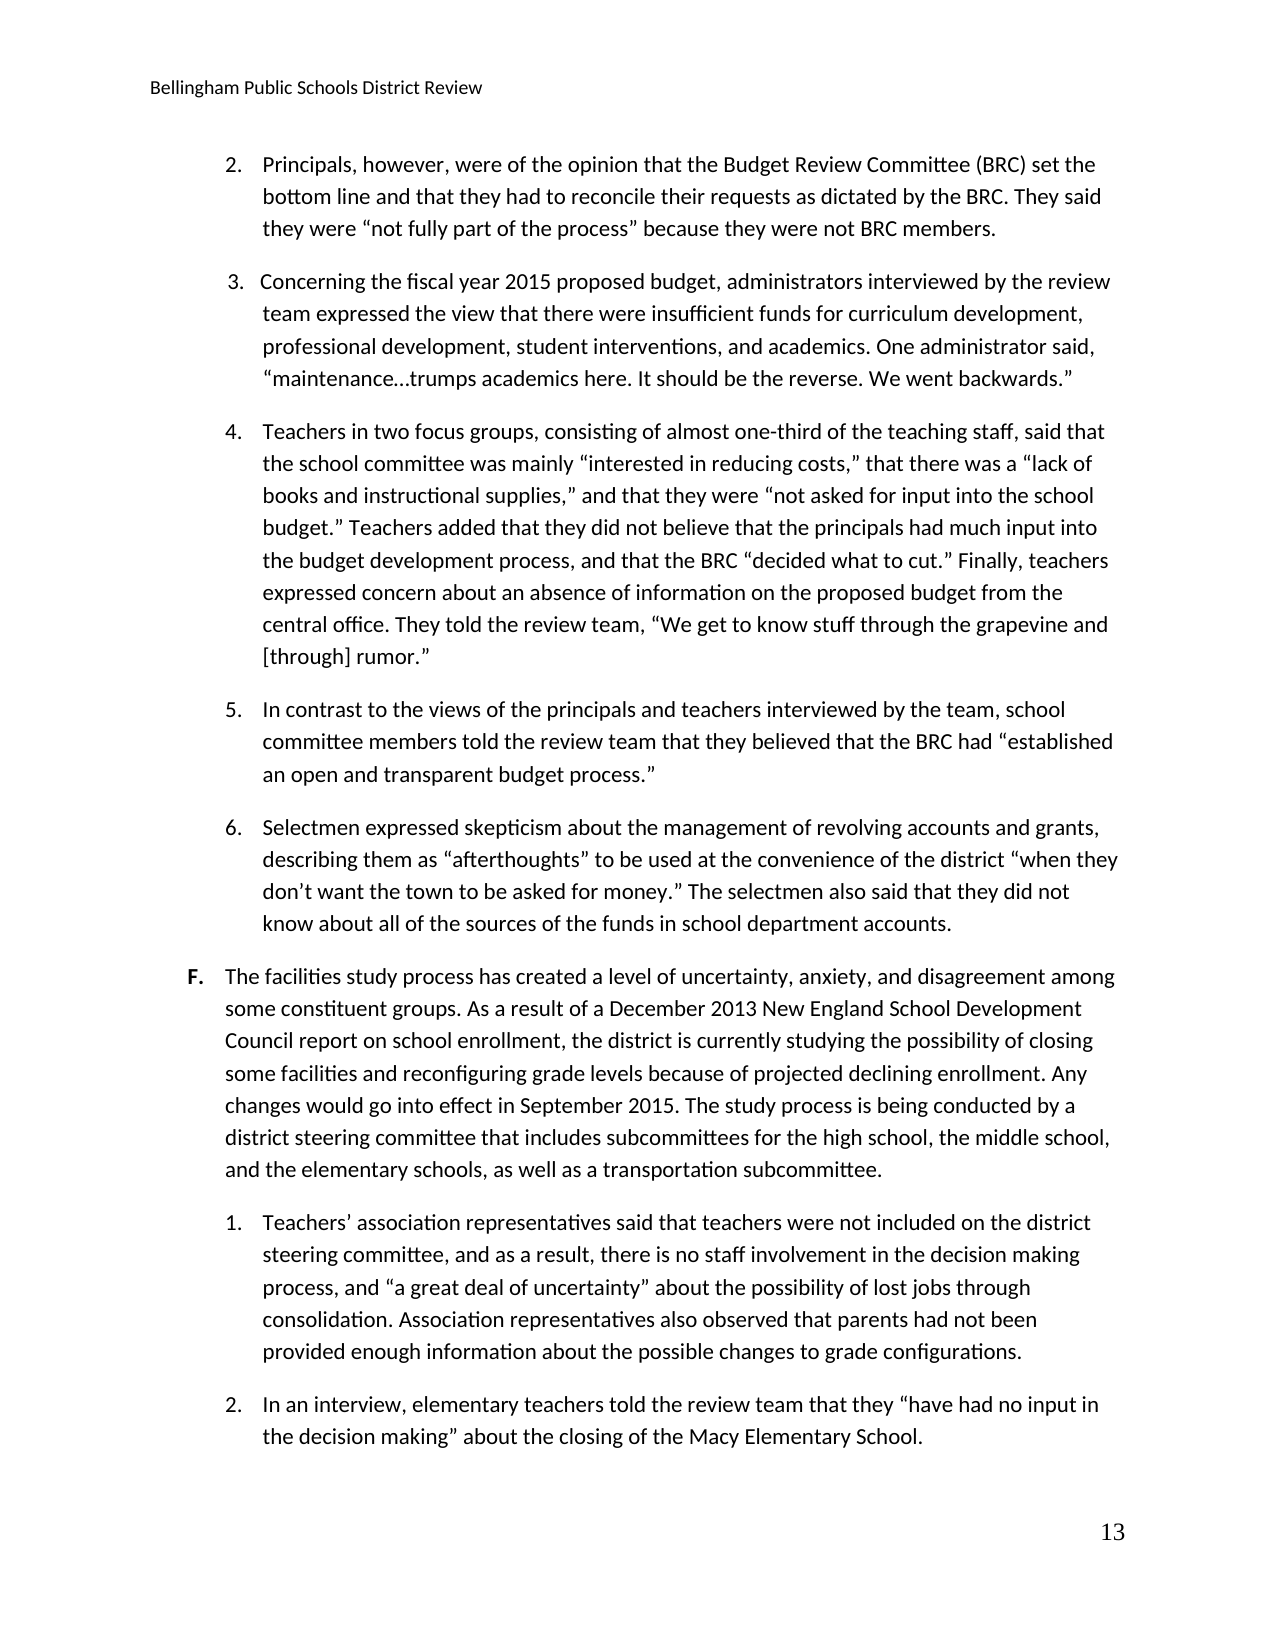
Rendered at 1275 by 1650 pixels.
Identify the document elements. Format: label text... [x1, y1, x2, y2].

text 2. Principals, however, were of the opinion that the Budget Review Committee (BRC) set the bottom line and that they had to reconcile their requests as dictated by the BRC. They said they were “not fully part of the process” because they were not BRC members. [150, 150, 1125, 242]
text 3. Concerning the fiscal year 2015 proposed budget, administrators interviewed by the review team expressed the view that there were insufficient funds for curriculum development, professional development, student interventions, and academics. One administrator said, “maintenance…trumps academics here. It should be the reverse. We went backwards.” [150, 267, 1125, 392]
text 6. Selectmen expressed skepticism about the management of revolving accounts and grants, describing them as “afterthoughts” to be used at the convenience of the district “when they don’t want the town to be asked for money.” The selectmen also said that they did not know about all of the sources of the funds in school department accounts. [150, 813, 1125, 937]
text F. The facilities study process has created a level of uncertainty, anxiety, and disagreement among some constituent groups. As a result of a December 2013 New England School Development Council report on school enrollment, the district is currently studying the possibility of closing some facilities and reconfiguring grade levels because of projected declining enrollment. Any changes would go into effect in September 2015. The study process is being conducted by a district steering committee that includes subcommittees for the high school, the middle school, and the elementary schools, as well as a transportation subcommittee. [150, 962, 1125, 1183]
text 1. Teachers’ association representatives said that teachers were not included on the district steering committee, and as a result, there is no staff involvement in the decision making process, and “a great deal of uncertainty” about the possibility of lost jobs through consolidation. Association representatives also observed that parents had not been provided enough information about the possible changes to grade configurations. [150, 1208, 1125, 1365]
text 2. In an interview, elementary teachers told the review team that they “have had no input in the decision making” about the closing of the Macy Elementary School. [112, 1390, 1125, 1450]
text 5. In contrast to the views of the principals and teachers interviewed by the team, school committee members told the review team that they believed that the BRC had “established an open and transparent budget process.” [150, 695, 1125, 788]
text 4. Teachers in two focus groups, consisting of almost one-third of the teaching staff, said that the school committee was mainly “interested in reducing costs,” that there was a “lack of books and instructional supplies,” and that they were “not asked for input into the school budget.” Teachers added that they did not believe that the principals had much input into the budget development process, and that the BRC “decided what to cut.” Finally, teachers expressed concern about an absence of information on the proposed budget from the central office. They told the review team, “We get to know stuff through the grapevine and [through] rumor.” [150, 417, 1125, 670]
